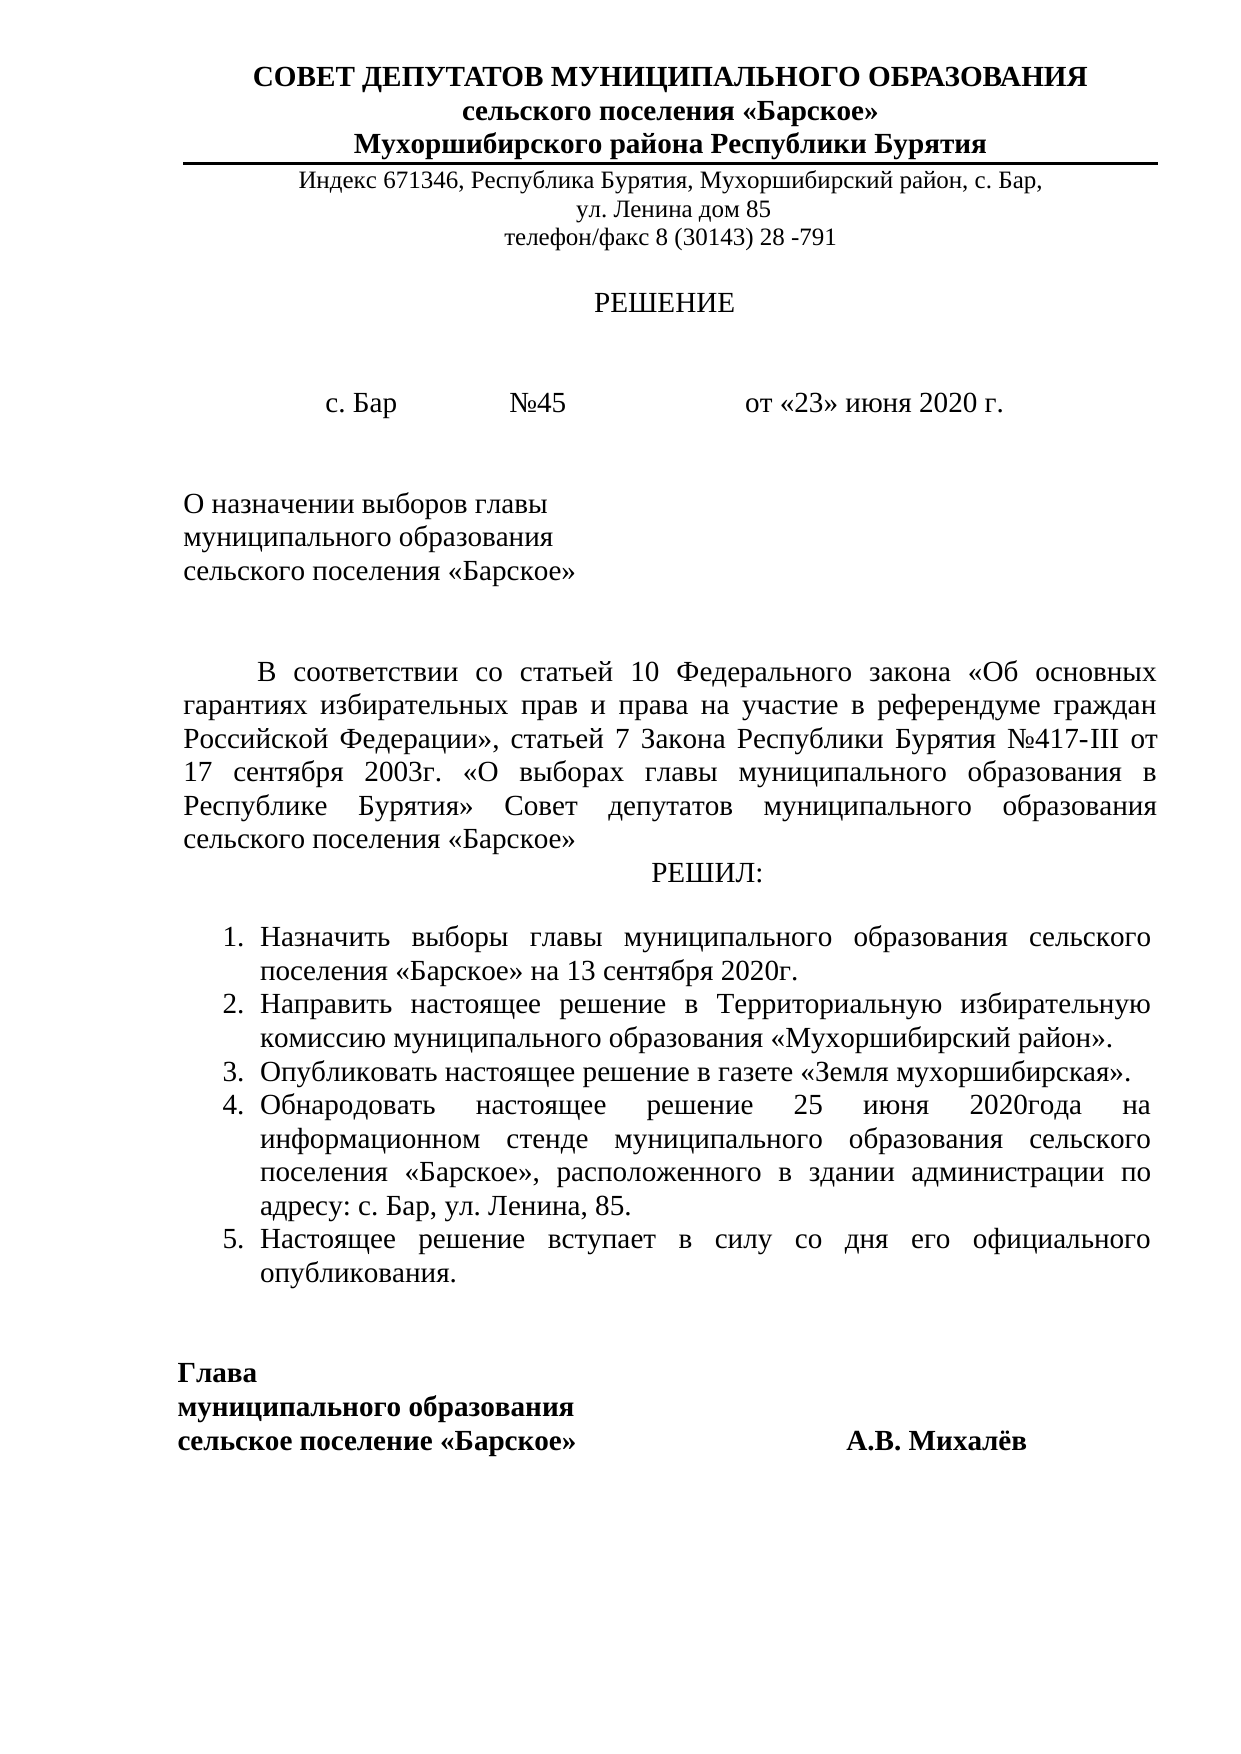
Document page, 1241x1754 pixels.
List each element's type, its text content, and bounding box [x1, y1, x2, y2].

text с. Бар №45 от «23» июня 2020 г. [177, 385, 1152, 419]
text сельского поселения «Барское» [177, 93, 1152, 126]
list Назначить выборы главы муниципального образования сельского поселения «Барское» на 13 сентября 2020г. [222, 919, 1152, 987]
text Мухоршибирского района Республики Бурятия [183, 126, 1158, 162]
list Обнародовать настоящее решение 25 июня 2020года на информационном стенде муниципального образования сельского поселения «Барское», расположенного в здании администрации по адресу: с. Бар, ул. Ленина, 85. [222, 1087, 1152, 1221]
text сельское поселение «Барское» А.В. Михалёв [177, 1423, 1152, 1456]
text муниципального образования [177, 1389, 1152, 1423]
text СОВЕТ ДЕПУТАТОВ МУНИЦИПАЛЬНОГО ОБРАЗОВАНИЯ [177, 59, 1152, 93]
list Направить настоящее решение в Территориальную избирательную комиссию муниципального образования «Мухоршибирский район». [222, 987, 1152, 1054]
text О назначении выборов главы [177, 486, 1152, 519]
text РЕШИЛ: [177, 855, 1152, 888]
text РЕШЕНИЕ [177, 285, 1152, 318]
text муниципального образования [177, 519, 1152, 553]
text В соответствии со статьей 10 Федерального закона «Об основных гарантиях избирательных прав и права на участие в референдуме граждан Российской Федерации», статьей 7 Закона Республики Бурятия №417-III от 17 сентября 2003г. «О выборах главы муниципального образования в Республике Бурятия» Совет депутатов муниципального образования сельского поселения «Барское» [177, 654, 1152, 855]
text сельского поселения «Барское» [177, 553, 1152, 587]
text Индекс 671346, Республика Бурятия, Мухоршибирский район, с. Бар, [177, 165, 1152, 194]
list Опубликовать настоящее решение в газете «Земля мухоршибирская». [222, 1054, 1152, 1087]
text ул. Ленина дом 85 [177, 194, 1152, 222]
text Глава [177, 1356, 1152, 1389]
text телефон/факс 8 (30143) 28 -791 [177, 222, 1152, 251]
list Настоящее решение вступает в силу со дня его официального опубликования. [222, 1221, 1152, 1288]
